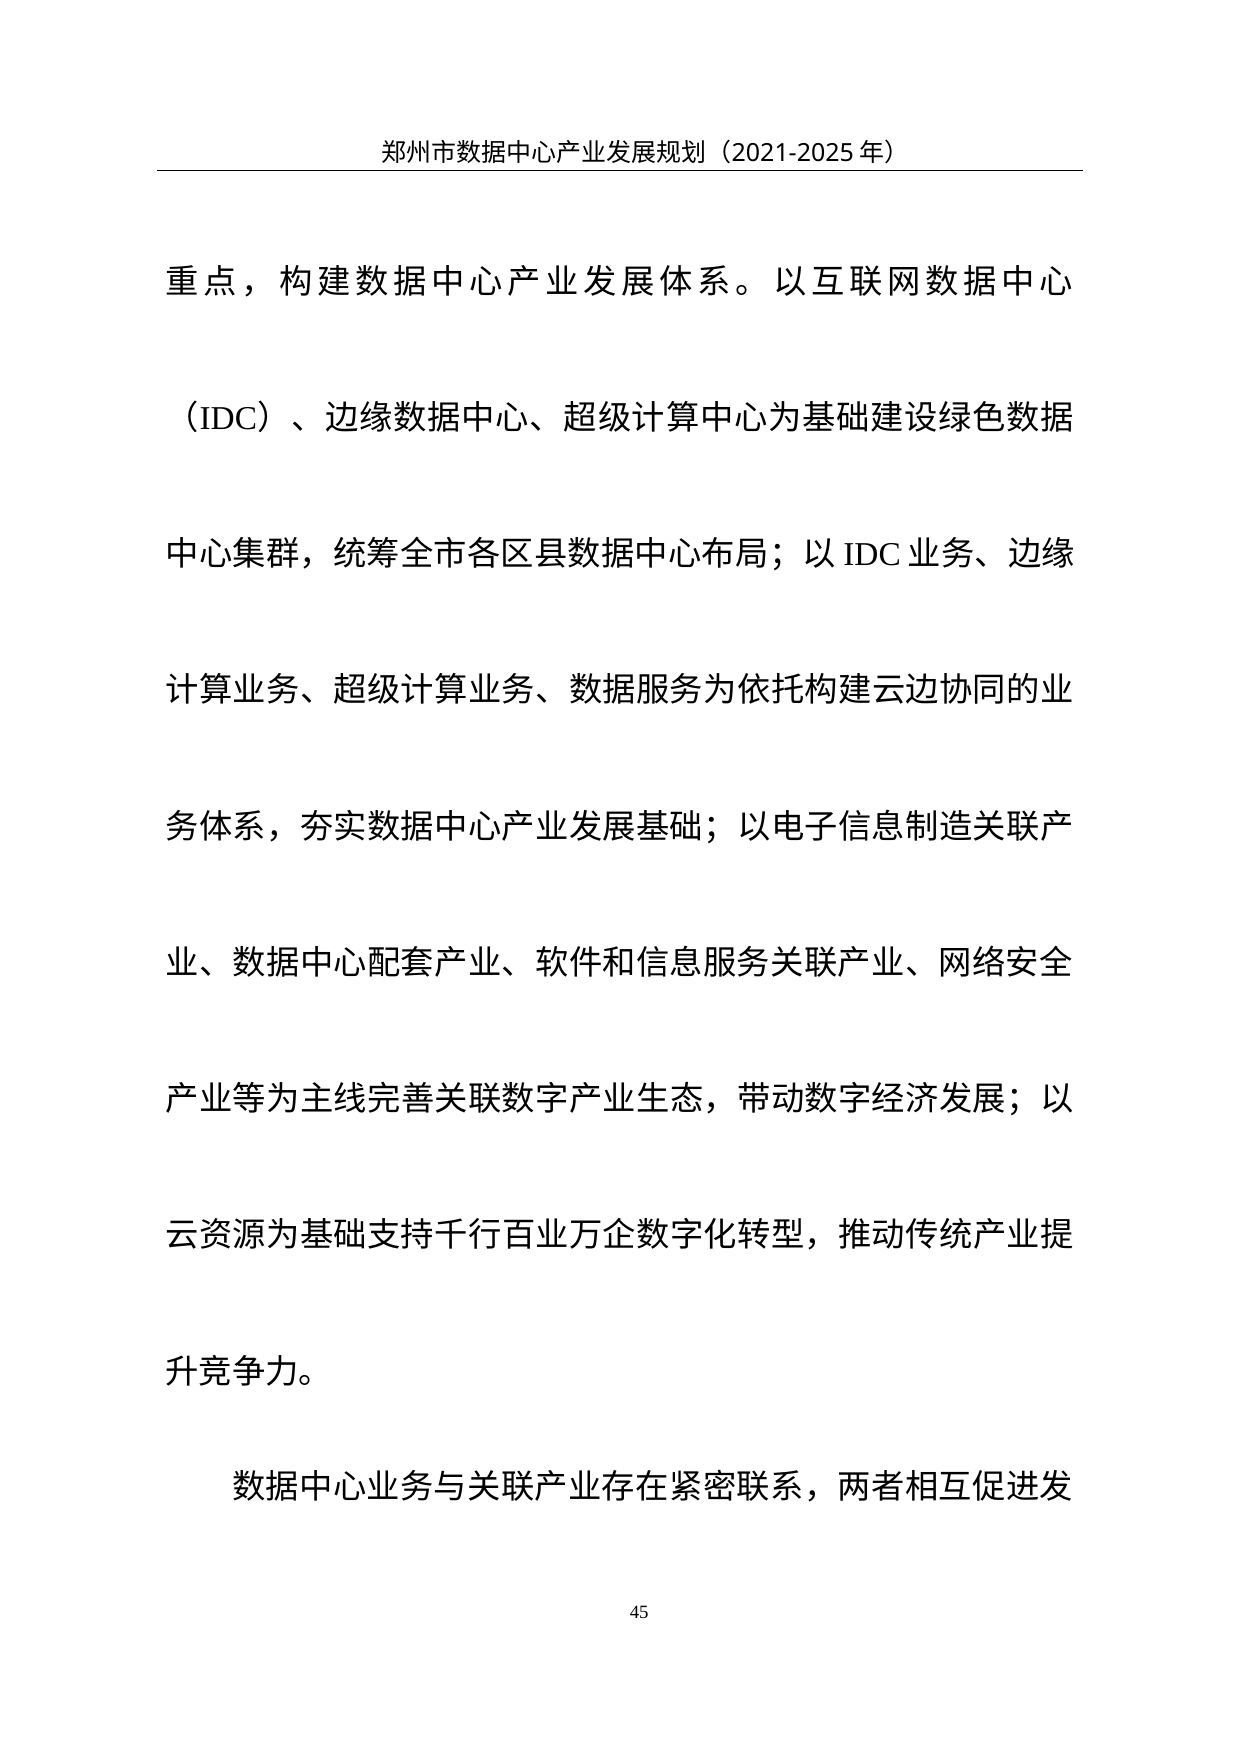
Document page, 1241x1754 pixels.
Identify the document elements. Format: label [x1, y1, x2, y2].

text [165, 233, 1075, 1414]
text [165, 1438, 1075, 1529]
